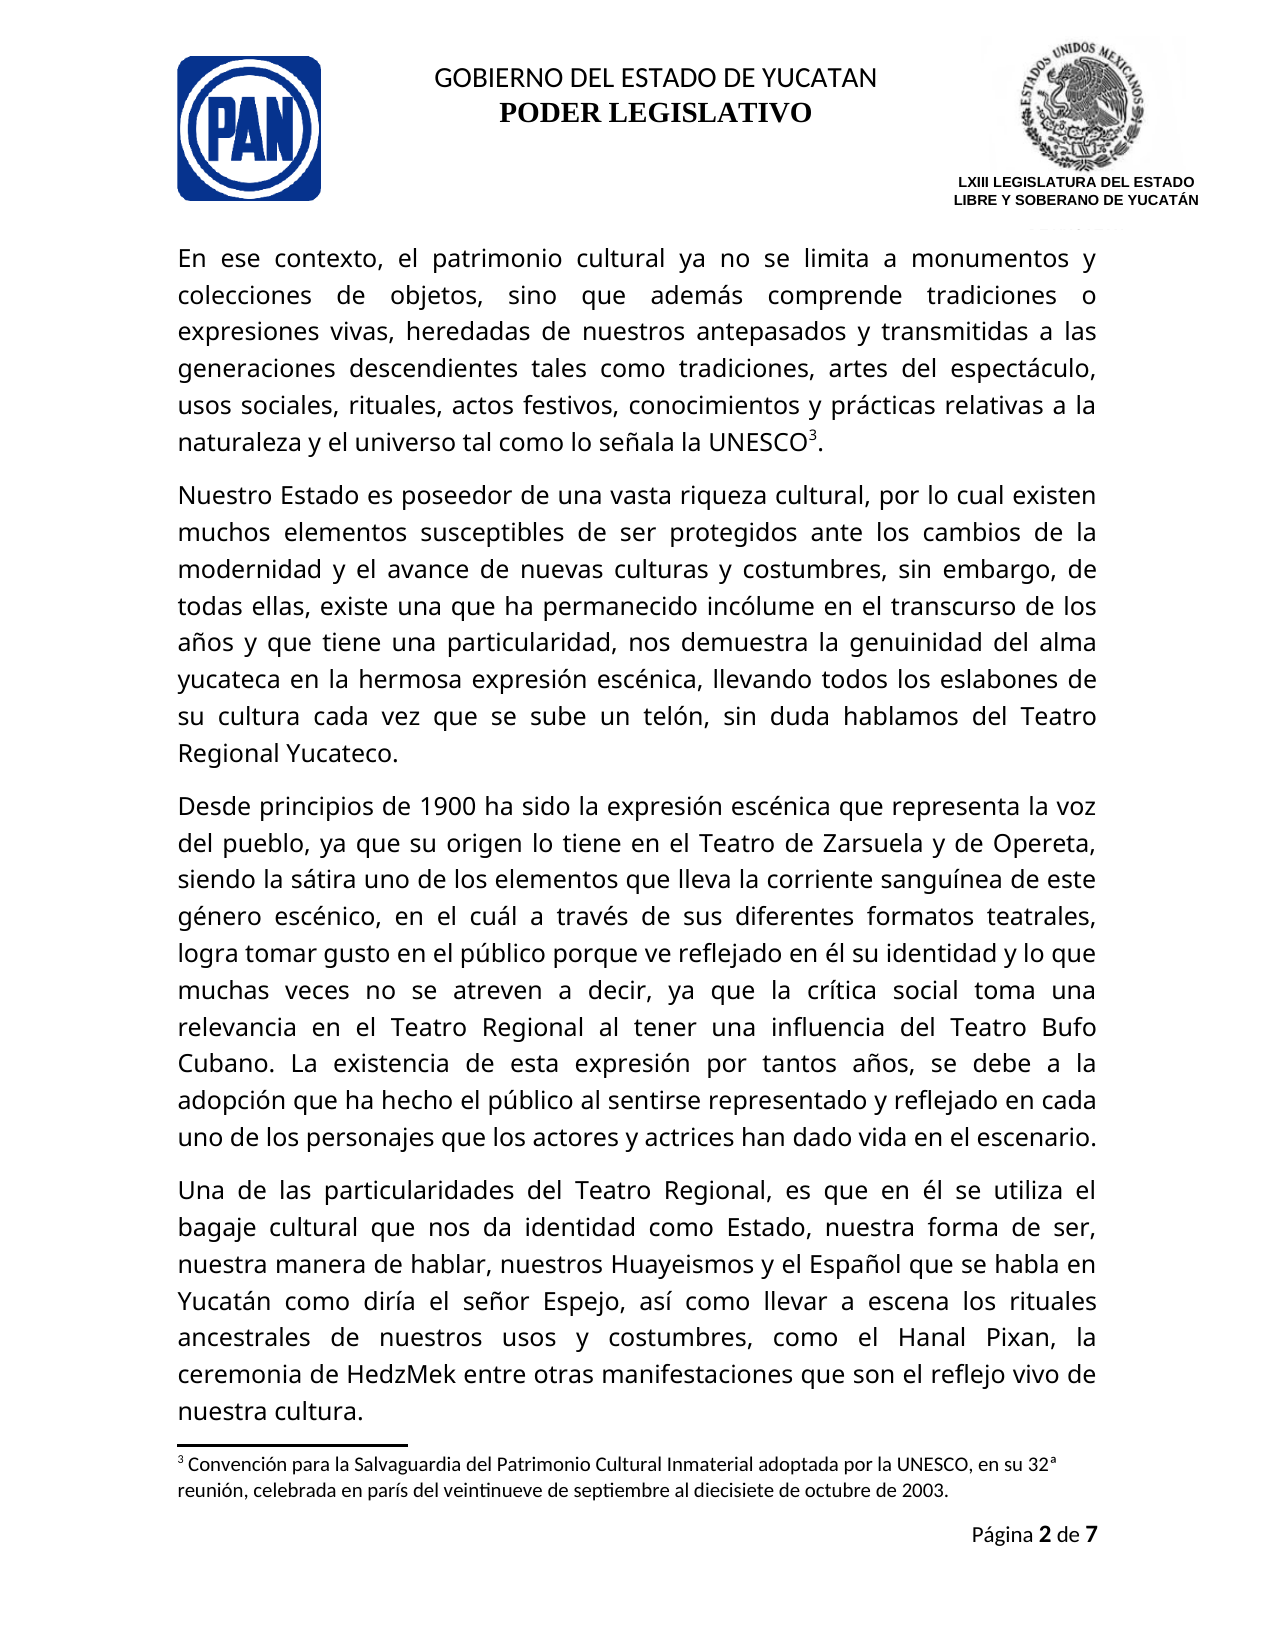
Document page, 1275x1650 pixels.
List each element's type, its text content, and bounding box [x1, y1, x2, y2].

picture [981, 36, 1186, 176]
text Desde principios de 1900 ha sido la expresión escénica que representa la voz del pueblo, ya que su origen lo tiene en el Teatro de Zarsuela y de Opereta, siendo la sátira uno de los elementos que lleva la corriente sanguínea de este género escénico, en el cuál a través de sus diferentes formatos teatrales, logra tomar gusto en el público porque ve reflejado en él su identidad y lo que muchas veces no se atreven a decir, ya que la crítica social toma una relevancia en el Teatro Regional al tener una influencia del Teatro Bufo Cubano. La existencia de esta expresión por tantos años, se debe a la adopción que ha hecho el público al sentirse representado y reflejado en cada uno de los personajes que los actores y actrices han dado vida en el escenario. [177, 789, 1098, 1154]
text En ese contexto, el patrimonio cultural ya no se limita a monumentos y colecciones de objetos, sino que además comprende tradiciones o expresiones vivas, heredadas de nuestros antepasados y transmitidas a las generaciones descendientes tales como tradiciones, artes del espectáculo, usos sociales, rituales, actos festivos, conocimientos y prácticas relativas a la naturaleza y el universo tal como lo señala la UNESCO. [177, 148, 1098, 458]
text Una de las particularidades del Teatro Regional, es que en él se utiliza el bagaje cultural que nos da identidad como Estado, nuestra forma de ser, nuestra manera de hablar, nuestros Huayeismos y el Español que se habla en Yucatán como diría el señor Espejo, así como llevar a escena los rituales ancestrales de nuestros usos y costumbres, como el Hanal Pixan, la ceremonia de HedzMek entre otras manifestaciones que son el reflejo vivo de nuestra cultura. [177, 1173, 1098, 1428]
picture [177, 56, 321, 148]
text Nuestro Estado es poseedor de una vasta riqueza cultural, por lo cual existen muchos elementos susceptibles de ser protegidos ante los cambios de la modernidad y el avance de nuevas culturas y costumbres, sin embargo, de todas ellas, existe una que ha permanecido incólume en el transcurso de los años y que tiene una particularidad, nos demuestra la genuinidad del alma yucateca en la hermosa expresión escénica, llevando todos los eslabones de su cultura cada vez que se sube un telón, sin duda hablamos del Teatro Regional Yucateco. [177, 478, 1098, 769]
